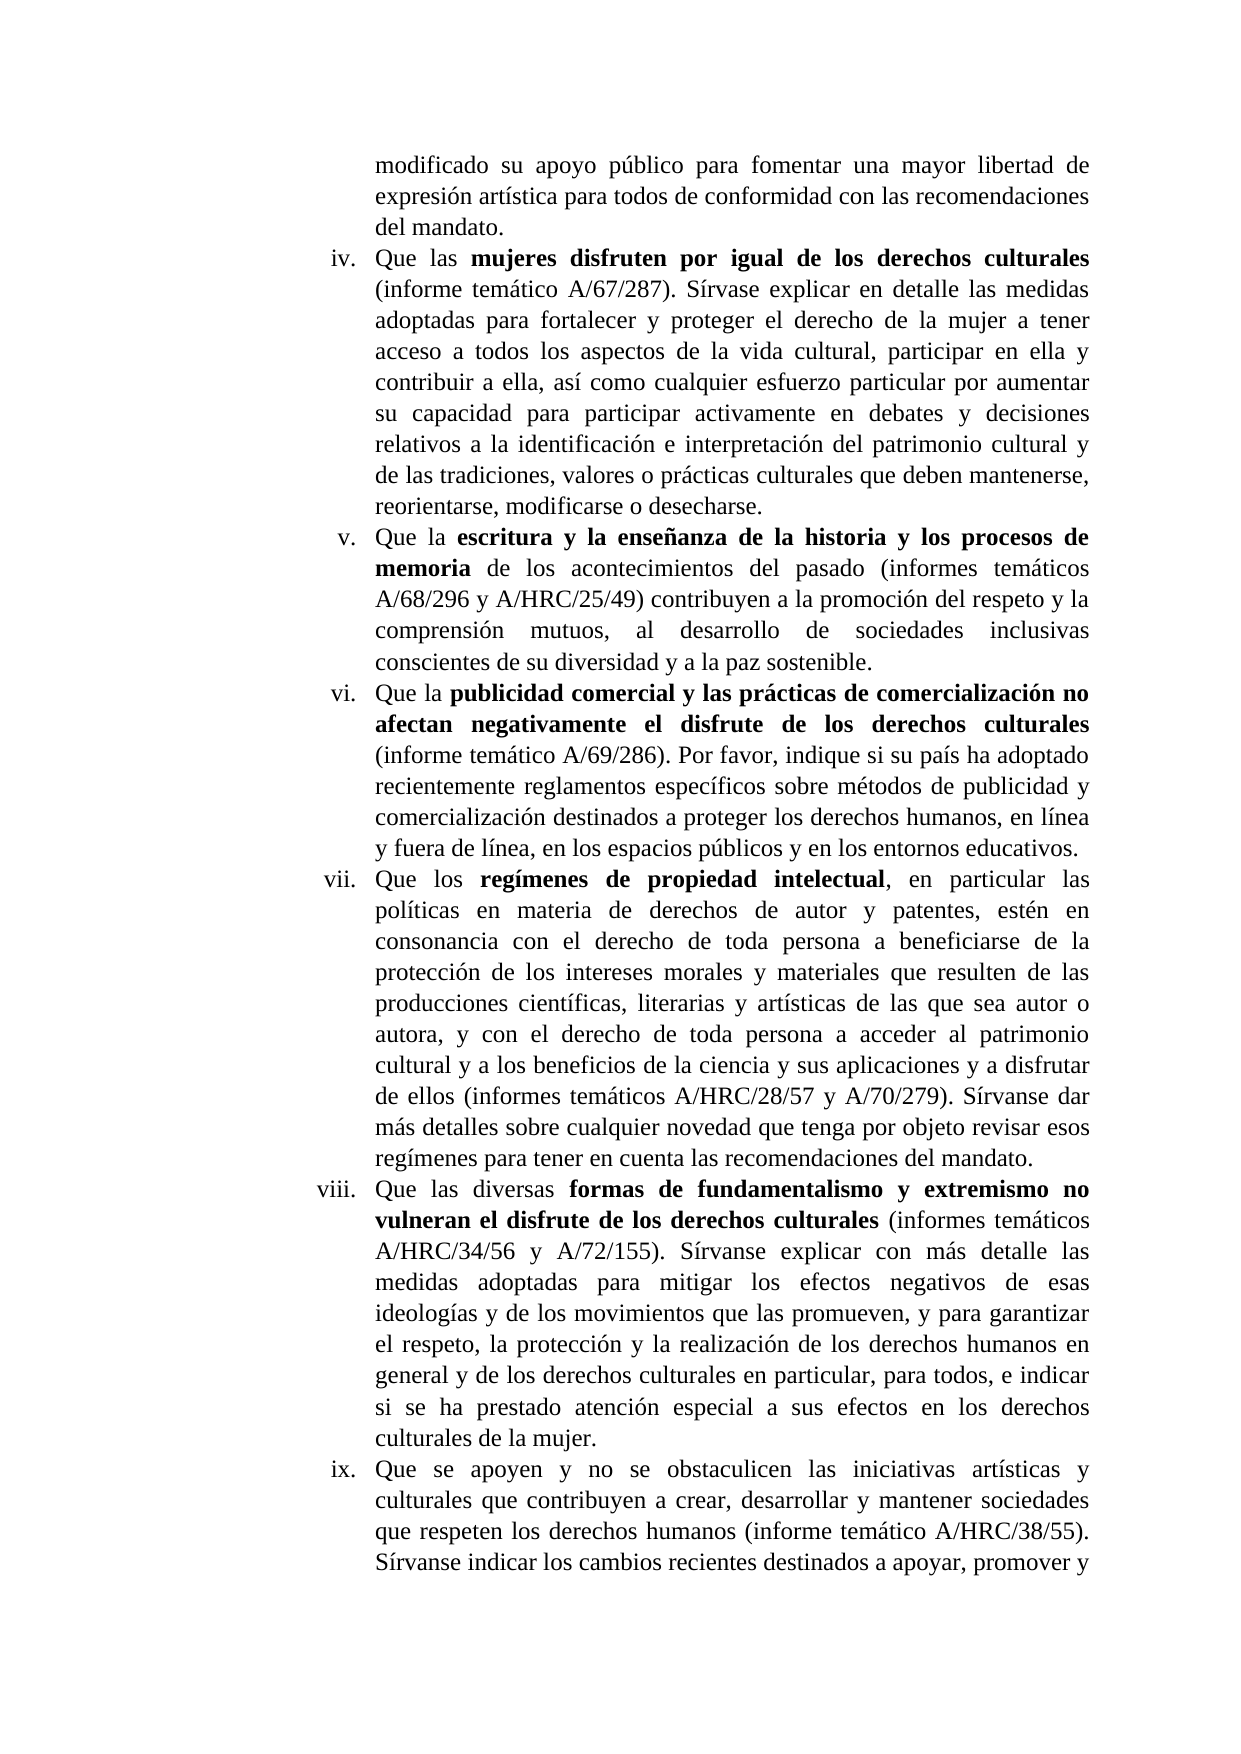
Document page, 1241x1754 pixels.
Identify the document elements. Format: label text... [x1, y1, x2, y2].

list Que la publicidad comercial y las prácticas de comercialización no afectan negativamente el disfrute de los derechos culturales (informe temático A/69/286). Por favor, indique si su país ha adoptado recientemente reglamentos específicos sobre métodos de publicidad y comercialización destinados a proteger los derechos humanos, en línea y fuera de línea, en los espacios públicos y en los entornos educativos. [356, 678, 1090, 862]
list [356, 150, 1090, 241]
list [356, 1454, 1090, 1576]
list Que las mujeres disfruten por igual de los derechos culturales (informe temático A/67/287). Sírvase explicar en detalle las medidas adoptadas para fortalecer y proteger el derecho de la mujer a tener acceso a todos los aspectos de la vida cultural, participar en ella y contribuir a ella, así como cualquier esfuerzo particular por aumentar su capacidad para participar activamente en debates y decisiones relativos a la identificación e interpretación del patrimonio cultural y de las tradiciones, valores o prácticas culturales que deben mantenerse, reorientarse, modificarse o desecharse. [356, 243, 1090, 520]
list Que las diversas formas de fundamentalismo y extremismo no vulneran el disfrute de los derechos culturales (informes temáticos A/HRC/34/56 y A/72/155). Sírvanse explicar con más detalle las medidas adoptadas para mitigar los efectos negativos de esas ideologías y de los movimientos que las promueven, y para garantizar el respeto, la protección y la realización de los derechos humanos en general y de los derechos culturales en particular, para todos, e indicar si se ha prestado atención especial a sus efectos en los derechos culturales de la mujer. [356, 1174, 1090, 1451]
list Que la escritura y la enseñanza de la historia y los procesos de memoria de los acontecimientos del pasado (informes temáticos A/68/296 y A/HRC/25/49) contribuyen a la promoción del respeto y la comprensión mutuos, al desarrollo de sociedades inclusivas conscientes de su diversidad y a la paz sostenible. [356, 522, 1090, 675]
list Que los regímenes de propiedad intelectual, en particular las políticas en materia de derechos de autor y patentes, estén en consonancia con el derecho de toda persona a beneficiarse de la protección de los intereses morales y materiales que resulten de las producciones científicas, literarias y artísticas de las que sea autor o autora, y con el derecho de toda persona a acceder al patrimonio cultural y a los beneficios de la ciencia y sus aplicaciones y a disfrutar de ellos (informes temáticos A/HRC/28/57 y A/70/279). Sírvanse dar más detalles sobre cualquier novedad que tenga por objeto revisar esos regímenes para tener en cuenta las recomendaciones del mandato. [356, 864, 1090, 1172]
